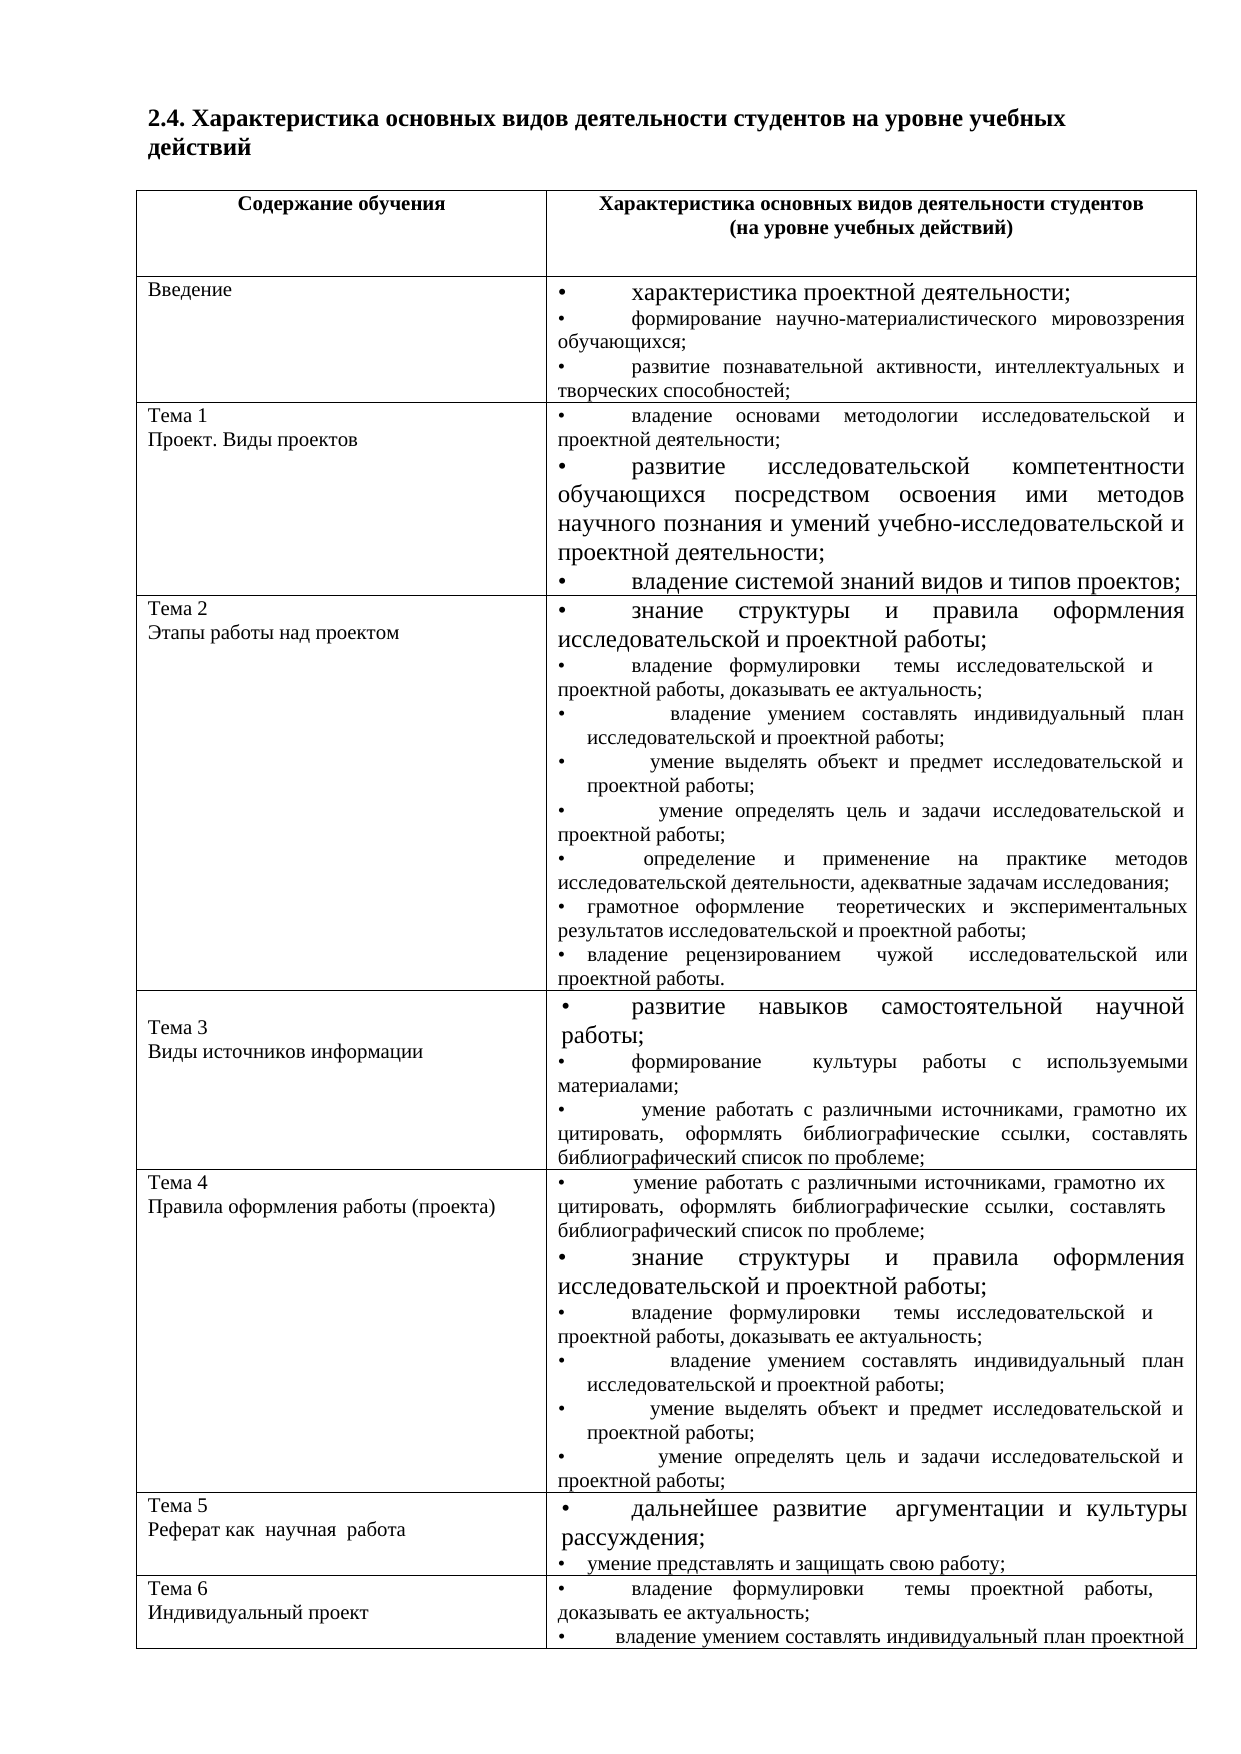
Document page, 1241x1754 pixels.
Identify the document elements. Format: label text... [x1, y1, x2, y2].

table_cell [137, 1576, 546, 1648]
table_header Характеристика основных видов деятельности студентов (на уровне учебных действий) [547, 191, 1196, 276]
table_cell знание структуры и правила оформления исследовательской и проектной работы; владение формулировки темы исследовательской и проектной работы, доказывать ее актуальность; владение умением составлять индивидуальный план исследовательской и проектной работы; умение выделять объект и предмет исследовательской и проектной работы; умение определять цель и задачи исследовательской и проектной работы; определение и применение на практике методов исследовательской деятельности, адекватные задачам исследования; грамотное оформление теоретических и экспериментальных результатов исследовательской и проектной работы; владение рецензированием чужой исследовательской или проектной работы. [547, 596, 1196, 990]
table_cell развитие навыков самостоятельной научной работы; • формирование культуры работы с используемыми материалами; • умение работать с различными источниками, грамотно их цитировать, оформлять библиографические ссылки, составлять библиографический список по проблеме; [547, 991, 1196, 1169]
table_cell умение работать с различными источниками, грамотно их цитировать, оформлять библиографические ссылки, составлять библиографический список по проблеме; знание структуры и правила оформления исследовательской и проектной работы; владение формулировки темы исследовательской и проектной работы, доказывать ее актуальность; владение умением составлять индивидуальный план исследовательской и проектной работы; умение выделять объект и предмет исследовательской и проектной работы; умение определять цель и задачи исследовательской и проектной работы; [547, 1170, 1196, 1492]
table_cell Тема 3 Виды источников информации [137, 991, 546, 1169]
table_header Содержание обучения [137, 191, 546, 276]
table_cell Введение [137, 277, 546, 402]
table_cell Тема 5 Реферат как научная работа [137, 1493, 546, 1575]
table_cell характеристика проектной деятельности; • формирование научно-материалистического мировоззрения обучающихся; • развитие познавательной активности, интеллектуальных и творческих способностей; [547, 277, 1196, 402]
table_cell Тема 1 Проект. Виды проектов [137, 403, 546, 594]
table_cell • владение основами методологии исследовательской и проектной деятельности; развитие исследовательской компетентности обучающихся посредством освоения ими методов научного познания и умений учебно-исследовательской и проектной деятельности; владение системой знаний видов и типов проектов; [547, 403, 1196, 594]
table_cell Тема 4 Правила оформления работы (проекта) [137, 1170, 546, 1492]
table_cell дальнейшее развитие аргументации и культуры рассуждения; умение представлять и защищать свою работу; [547, 1493, 1196, 1575]
table_cell Тема 2 Этапы работы над проектом [137, 596, 546, 990]
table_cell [547, 1576, 1196, 1648]
text 2.4. Характеристика основных видов деятельности студентов на уровне учебных действий [148, 103, 1167, 161]
